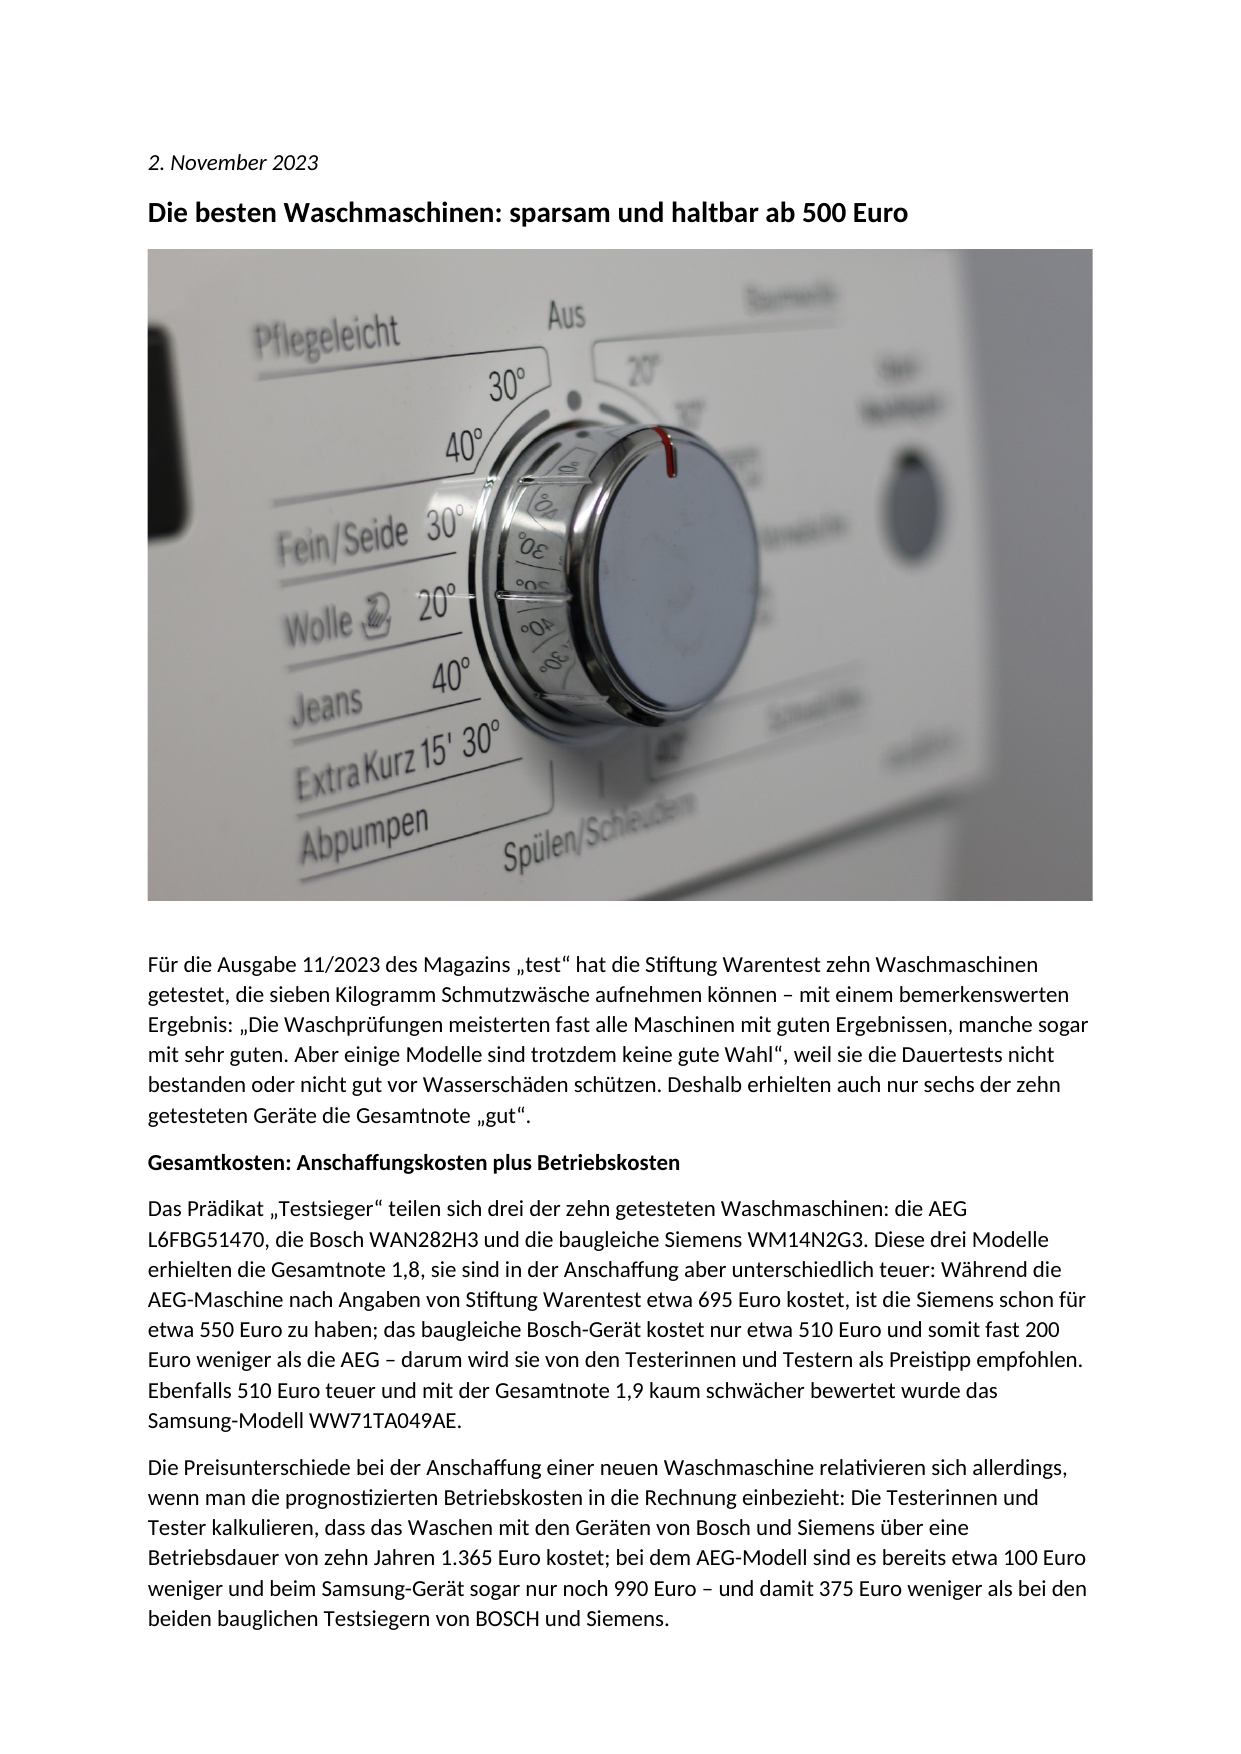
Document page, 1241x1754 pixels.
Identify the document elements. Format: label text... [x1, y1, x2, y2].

text Die Preisunterschiede bei der Anschaffung einer neuen Waschmaschine relativieren sich allerdings, wenn man die prognostizierten Betriebskosten in die Rechnung einbezieht: Die Testerinnen und Tester kalkulieren, dass das Waschen mit den Geräten von Bosch und Siemens über eine Betriebsdauer von zehn Jahren 1.365 Euro kostet; bei dem AEG-Modell sind es bereits etwa 100 Euro weniger und beim Samsung-Gerät sogar nur noch 990 Euro – und damit 375 Euro weniger als bei den beiden bauglichen Testsiegern von BOSCH und Siemens. [148, 1453, 1093, 1632]
picture [147, 249, 1093, 901]
text Für die Ausgabe 11/2023 des Magazins „test“ hat die Stiftung Warentest zehn Waschmaschinen getestet, die sieben Kilogramm Schmutzwäsche aufnehmen können – mit einem bemerkenswerten Ergebnis: „Die Waschprüfungen meisterten fast alle Maschinen mit guten Ergebnissen, manche sogar mit sehr guten. Aber einige Modelle sind trotzdem keine gute Wahl“, weil sie die Dauertests nicht bestanden oder nicht gut vor Wasserschäden schützen. Deshalb erhielten auch nur sechs der zehn getesteten Geräte die Gesamtnote „gut“. [148, 919, 1093, 1129]
text Das Prädikat „Testsieger“ teilen sich drei der zehn getesteten Waschmaschinen: die AEG L6FBG51470, die Bosch WAN282H3 und die baugleiche Siemens WM14N2G3. Diese drei Modelle erhielten die Gesamtnote 1,8, sie sind in der Anschaffung aber unterschiedlich teuer: Während die AEG-Maschine nach Angaben von Stiftung Warentest etwa 695 Euro kostet, ist die Siemens schon für etwa 550 Euro zu haben; das baugleiche Bosch-Gerät kostet nur etwa 510 Euro und somit fast 200 Euro weniger als die AEG – darum wird sie von den Testerinnen und Testern als Preistipp empfohlen. Ebenfalls 510 Euro teuer und mit der Gesamtnote 1,9 kaum schwächer bewertet wurde das Samsung-Modell WW71TA049AE. [148, 1194, 1093, 1434]
text Die besten Waschmaschinen: sparsam und haltbar ab 500 Euro [148, 194, 1093, 230]
text 2. November 2023 [148, 148, 1093, 176]
text Gesamtkosten: Anschaffungskosten plus Betriebskosten [148, 1148, 1093, 1176]
